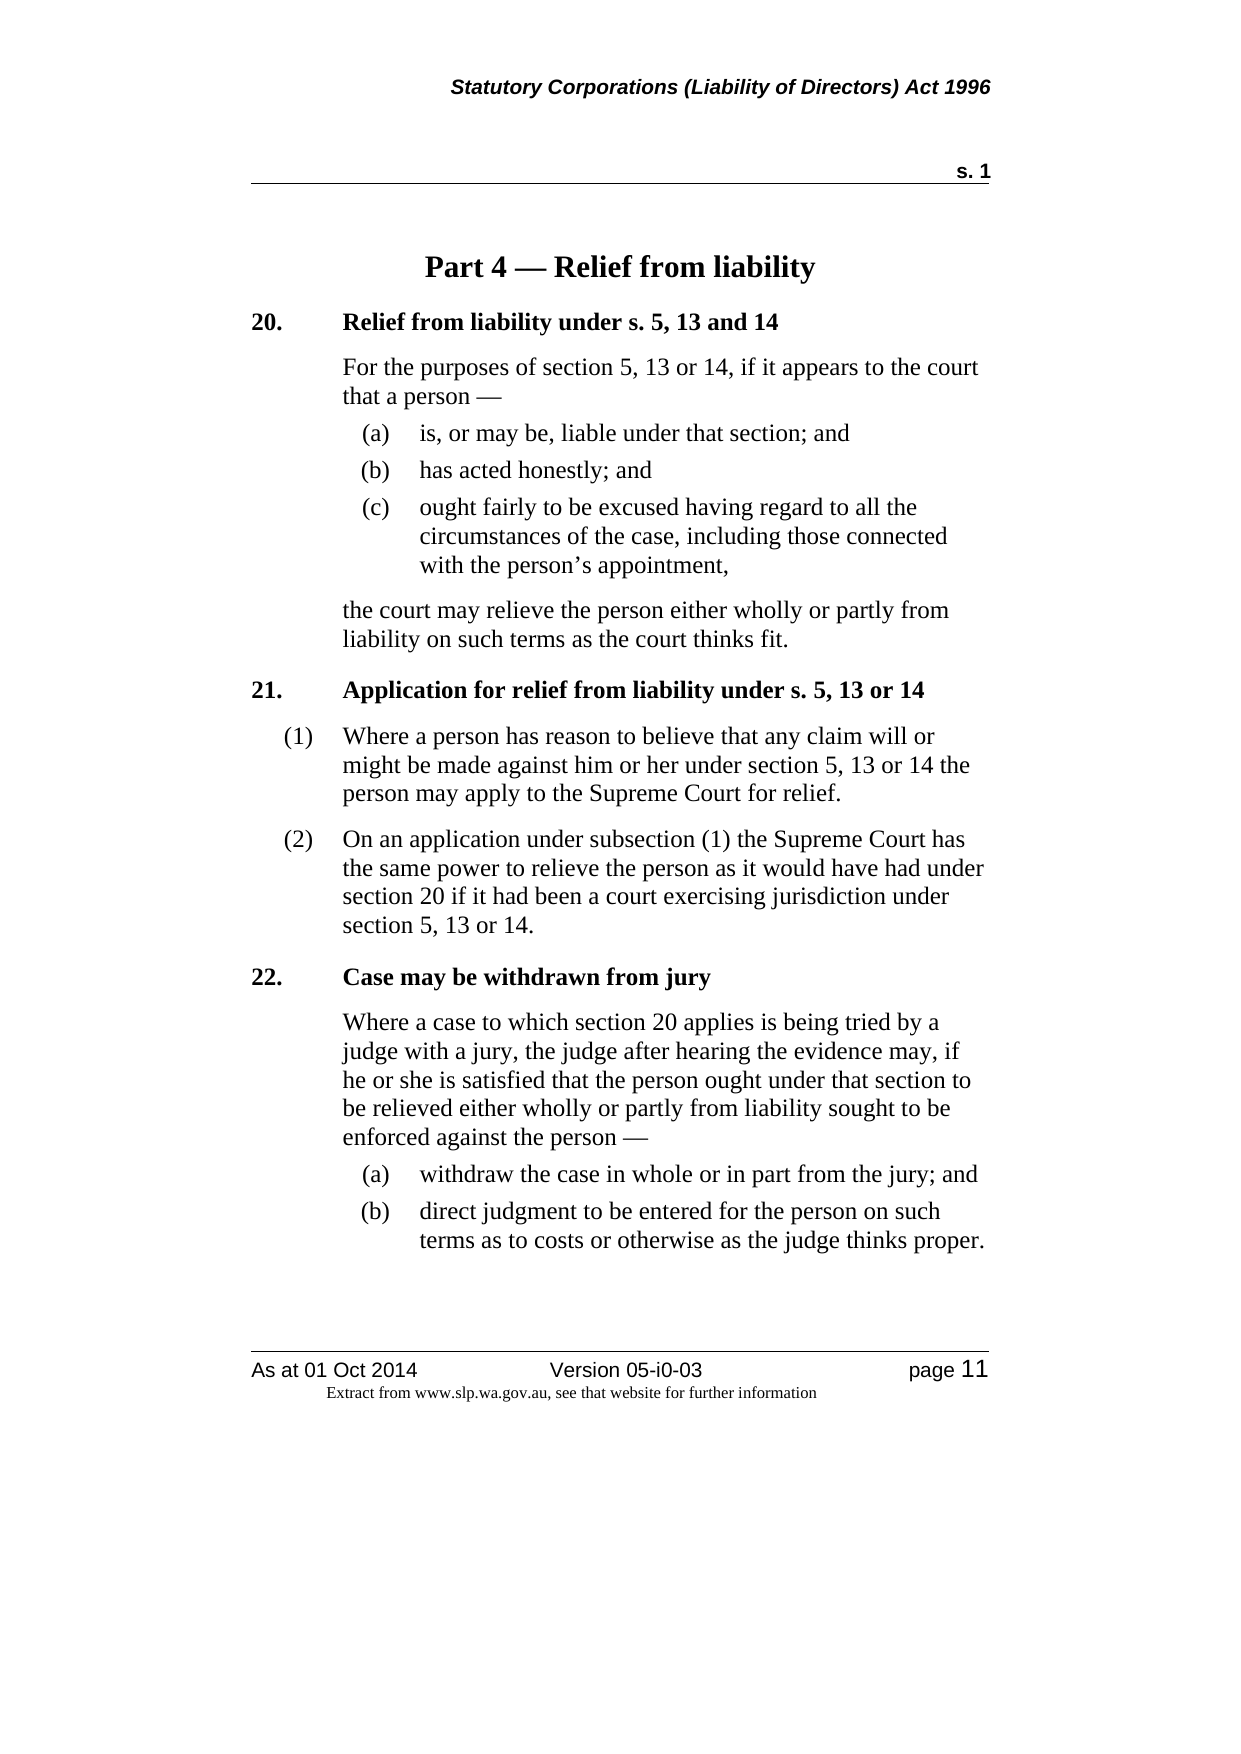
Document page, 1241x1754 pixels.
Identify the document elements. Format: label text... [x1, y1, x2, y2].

text (a) is, or may be, liable under that section; and [251, 418, 989, 447]
text the court may relieve the person either wholly or partly from liability on such terms as the court thinks fit. [251, 595, 989, 653]
subtitle 20. Relief from liability under s. 5, 13 and 14 [251, 307, 989, 336]
text (b) has acted honestly; and [251, 455, 989, 484]
subtitle Part 4 — Relief from liability [251, 248, 989, 284]
text (1) Where a person has reason to believe that any claim will or might be made against him or her under section 5, 13 or 14 the person may apply to the Supreme Court for relief. [251, 721, 989, 807]
subtitle 21. Application for relief from liability under s. 5, 13 or 14 [251, 676, 989, 704]
text Where a case to which section 20 applies is being tried by a judge with a jury, the judge after hearing the evidence may, if he or she is satisfied that the person ought under that section to be relieved either wholly or partly from liability sought to be enforced against the person — [251, 1007, 989, 1151]
text (a) withdraw the case in whole or in part from the jury; and [251, 1159, 989, 1188]
subtitle 22. Case may be withdrawn from jury [251, 962, 989, 991]
text For the purposes of section 5, 13 or 14, if it appears to the court that a person — [251, 352, 989, 410]
text (c) ought fairly to be excused having regard to all the circumstances of the case, including those connected with the person’s appointment, [251, 492, 989, 578]
text (b) direct judgment to be entered for the person on such terms as to costs or otherwise as the judge thinks proper. [251, 1196, 989, 1254]
text (2) On an application under subsection (1) the Supreme Court has the same power to relieve the person as it would have had under section 20 if it had been a court exercising jurisdiction under section 5, 13 or 14. [251, 824, 989, 939]
